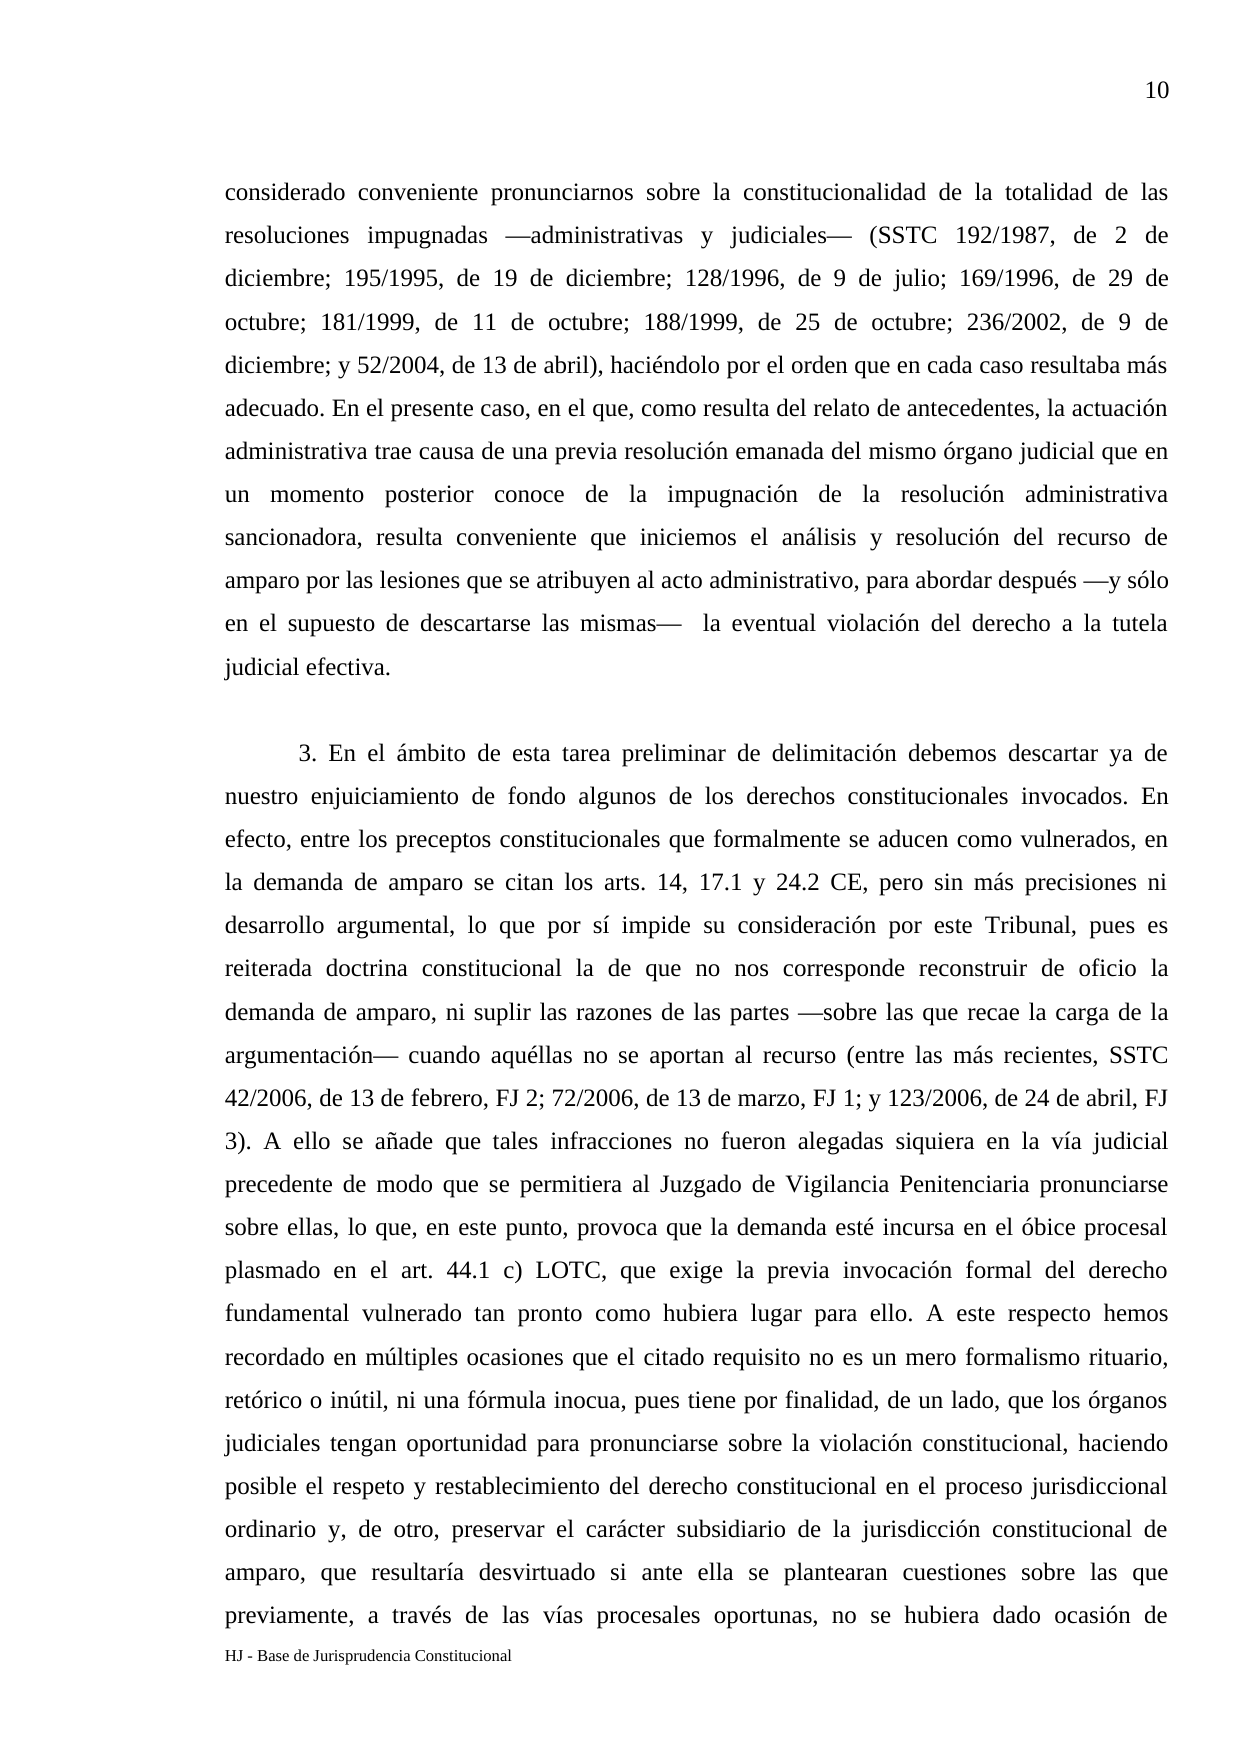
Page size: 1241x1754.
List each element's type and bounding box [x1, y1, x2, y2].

text [224, 738, 1169, 1629]
text [224, 177, 1169, 680]
